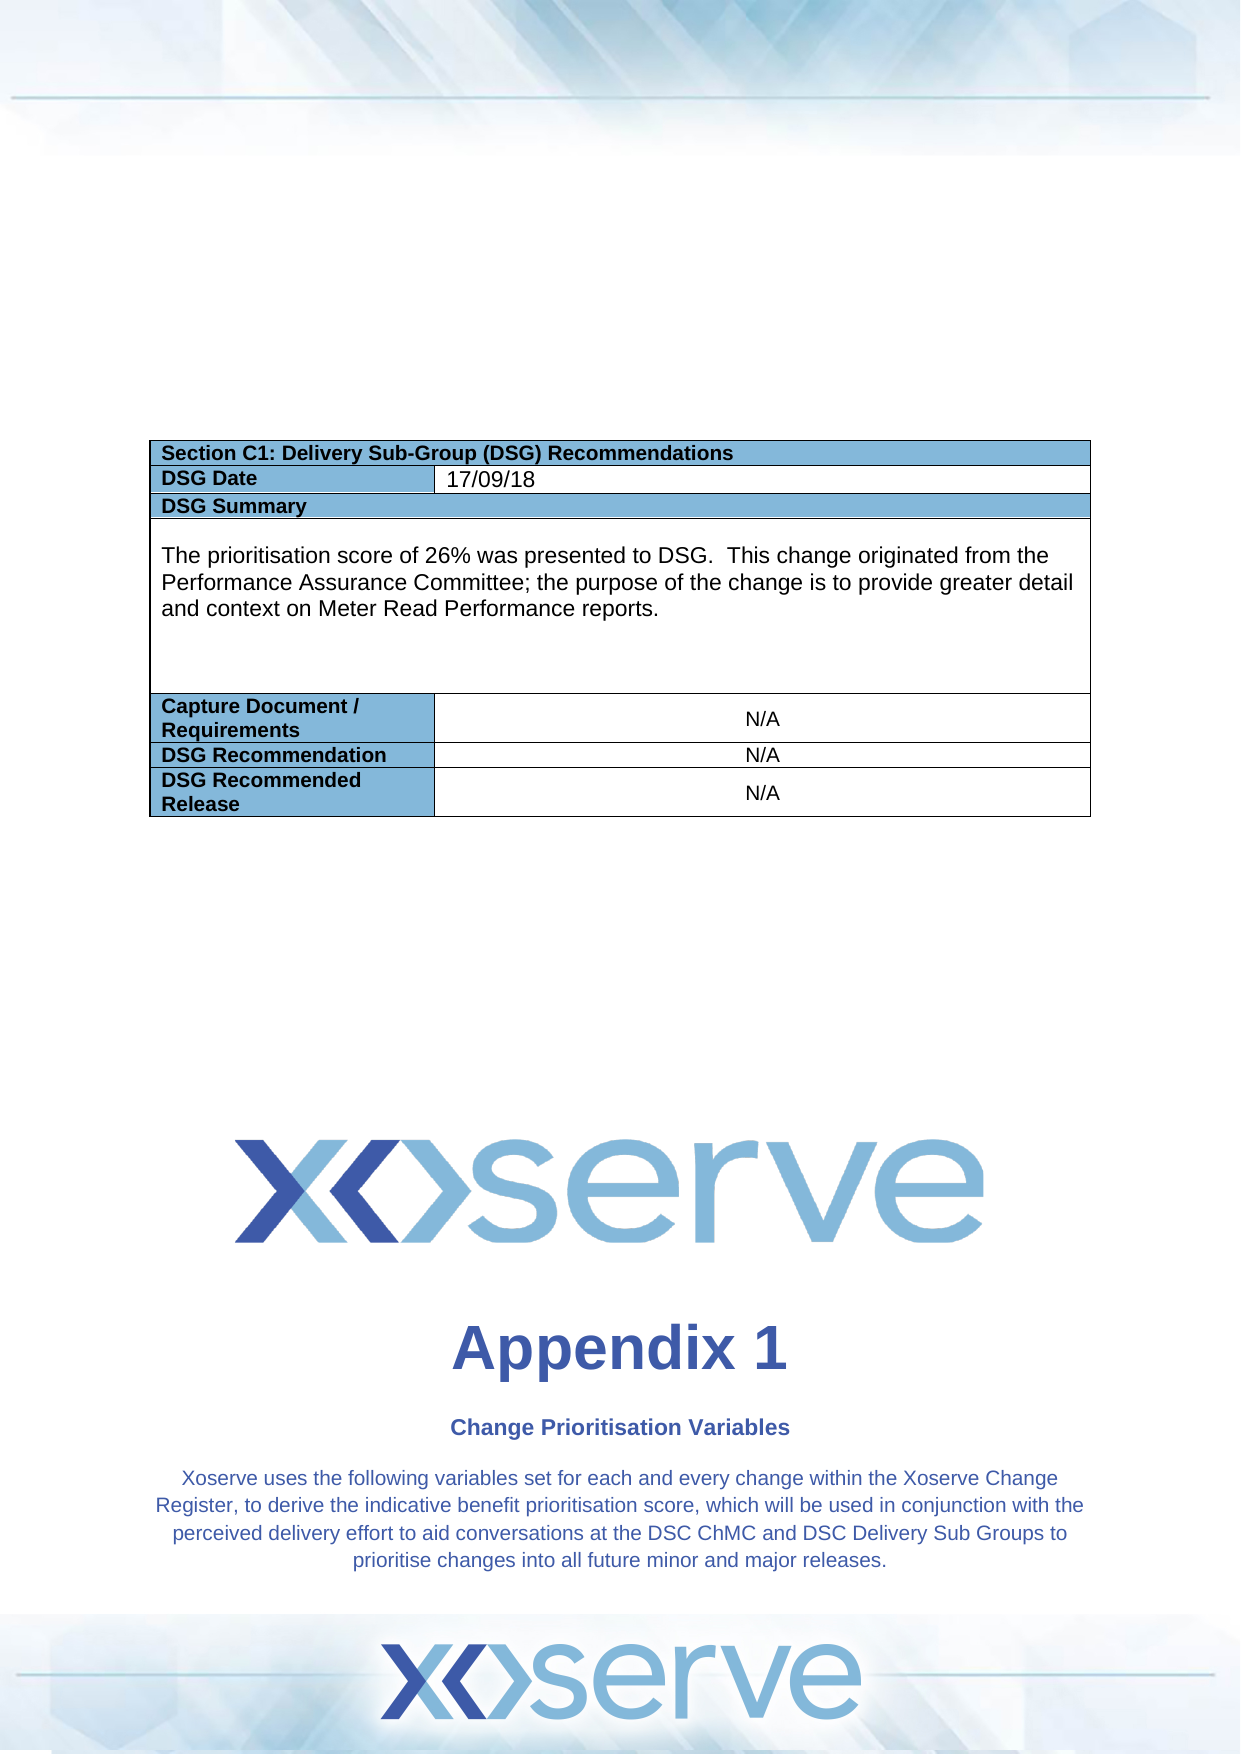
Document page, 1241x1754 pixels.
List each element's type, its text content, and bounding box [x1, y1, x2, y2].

table_cell N/A [435, 768, 1090, 816]
table_cell N/A [435, 743, 1090, 767]
table_cell The prioritisation score of 26% was presented to DSG. This change originated from the Performance Assurance Committee; the purpose of the change is to provide greater detail and context on Meter Read Performance reports. [151, 519, 1090, 693]
text Appendix 1 [150, 1204, 1090, 1383]
table_cell N/A [435, 694, 1090, 742]
table_cell DSG Date [151, 466, 434, 492]
table_cell DSG Summary [151, 494, 1090, 517]
table_cell Capture Document / Requirements [151, 694, 434, 742]
table_cell 17/09/18 [435, 466, 1090, 492]
picture [0, 0, 1241, 1754]
text Xoserve uses the following variables set for each and every change within the Xoserve Change Register, to derive the indicative benefit prioritisation score, which will be used in conjunction with the perceived delivery effort to aid conversations at the DSC ChMC and DSC Delivery Sub Groups to prioritise changes into all future minor and major releases. [150, 1465, 1090, 1572]
table_header Section C1: Delivery Sub-Group (DSG) Recommendations [151, 441, 1090, 465]
text Change Prioritisation Variables [150, 1414, 1090, 1441]
table_cell DSG Recommendation [151, 743, 434, 767]
table_cell DSG Recommended Release [151, 768, 434, 816]
